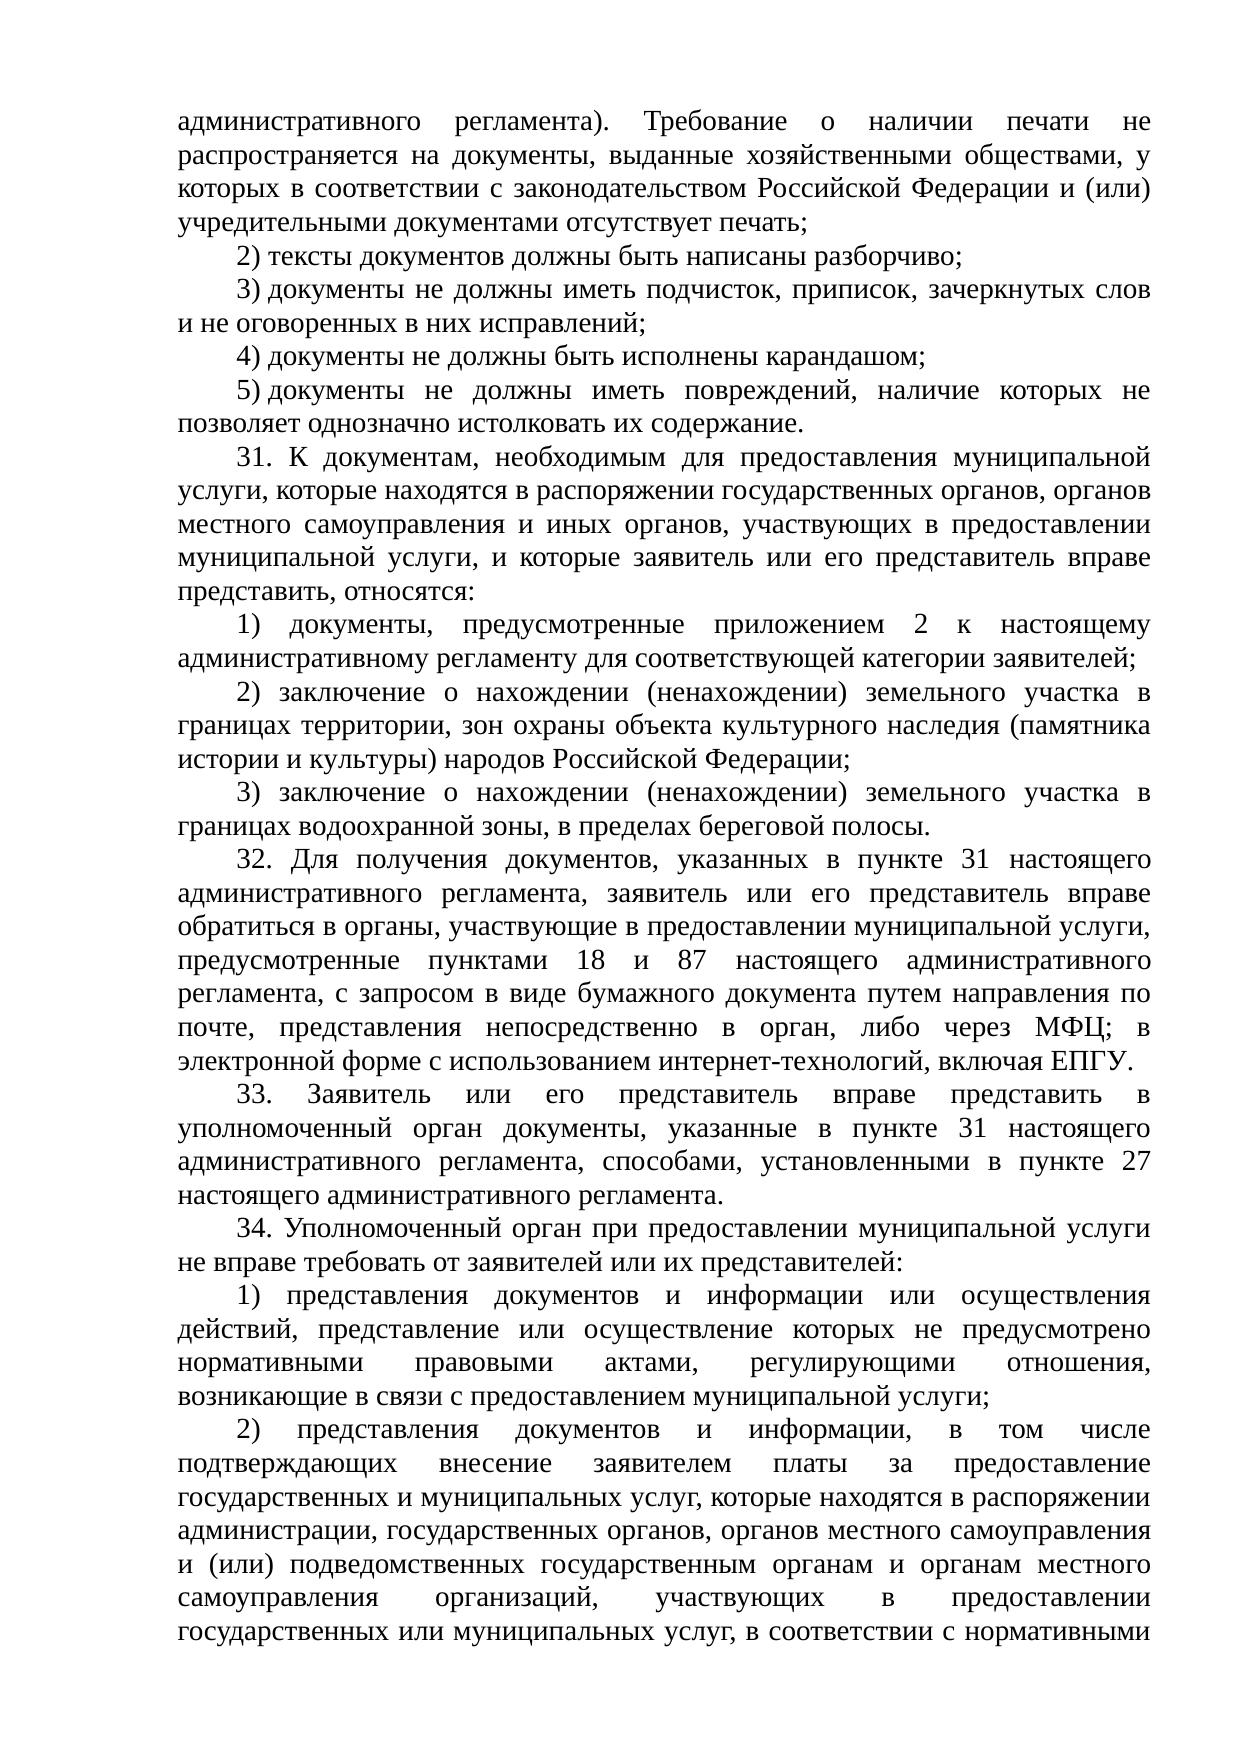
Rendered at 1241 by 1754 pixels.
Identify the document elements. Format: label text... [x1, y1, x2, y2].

text 1) представления документов и информации или осуществления действий, представление или осуществление которых не предусмотрено нормативными правовыми актами, регулирующими отношения, возникающие в связи с предоставлением муниципальной услуги; [177, 1277, 1152, 1412]
text 33. Заявитель или его представитель вправе представить в уполномоченный орган документы, указанные в пункте 31 настоящего административного регламента, способами, установленными в пункте 27 настоящего административного регламента. [177, 1076, 1152, 1210]
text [177, 1412, 1152, 1646]
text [177, 103, 1152, 238]
text 34. Уполномоченный орган при предоставлении муниципальной услуги не вправе требовать от заявителей или их представителей: [177, 1210, 1152, 1277]
text 2) тексты документов должны быть написаны разборчиво; [177, 238, 1152, 271]
text 3) заключение о нахождении (ненахождении) земельного участка в границах водоохранной зоны, в пределах береговой полосы. [177, 774, 1152, 841]
text 1) документы, предусмотренные приложением 2 к настоящему административному регламенту для соответствующей категории заявителей; [177, 607, 1152, 674]
text 3) документы не должны иметь подчисток, приписок, зачеркнутых слов и не оговоренных в них исправлений; [177, 271, 1152, 338]
text 4) документы не должны быть исполнены карандашом; [177, 338, 1152, 372]
text 31. К документам, необходимым для предоставления муниципальной услуги, которые находятся в распоряжении государственных органов, органов местного самоуправления и иных органов, участвующих в предоставлении муниципальной услуги, и которые заявитель или его представитель вправе представить, относятся: [177, 439, 1152, 607]
text 5) документы не должны иметь повреждений, наличие которых не позволяет однозначно истолковать их содержание. [177, 372, 1152, 439]
text 2) заключение о нахождении (ненахождении) земельного участка в границах территории, зон охраны объекта культурного наследия (памятника истории и культуры) народов Российской Федерации; [177, 674, 1152, 774]
text 32. Для получения документов, указанных в пункте 31 настоящего административного регламента, заявитель или его представитель вправе обратиться в органы, участвующие в предоставлении муниципальной услуги, предусмотренные пунктами 18 и 87 настоящего административного регламента, с запросом в виде бумажного документа путем направления по почте, представления непосредственно в орган, либо через МФЦ; в электронной форме с использованием интернет-технологий, включая ЕПГУ. [177, 841, 1152, 1076]
